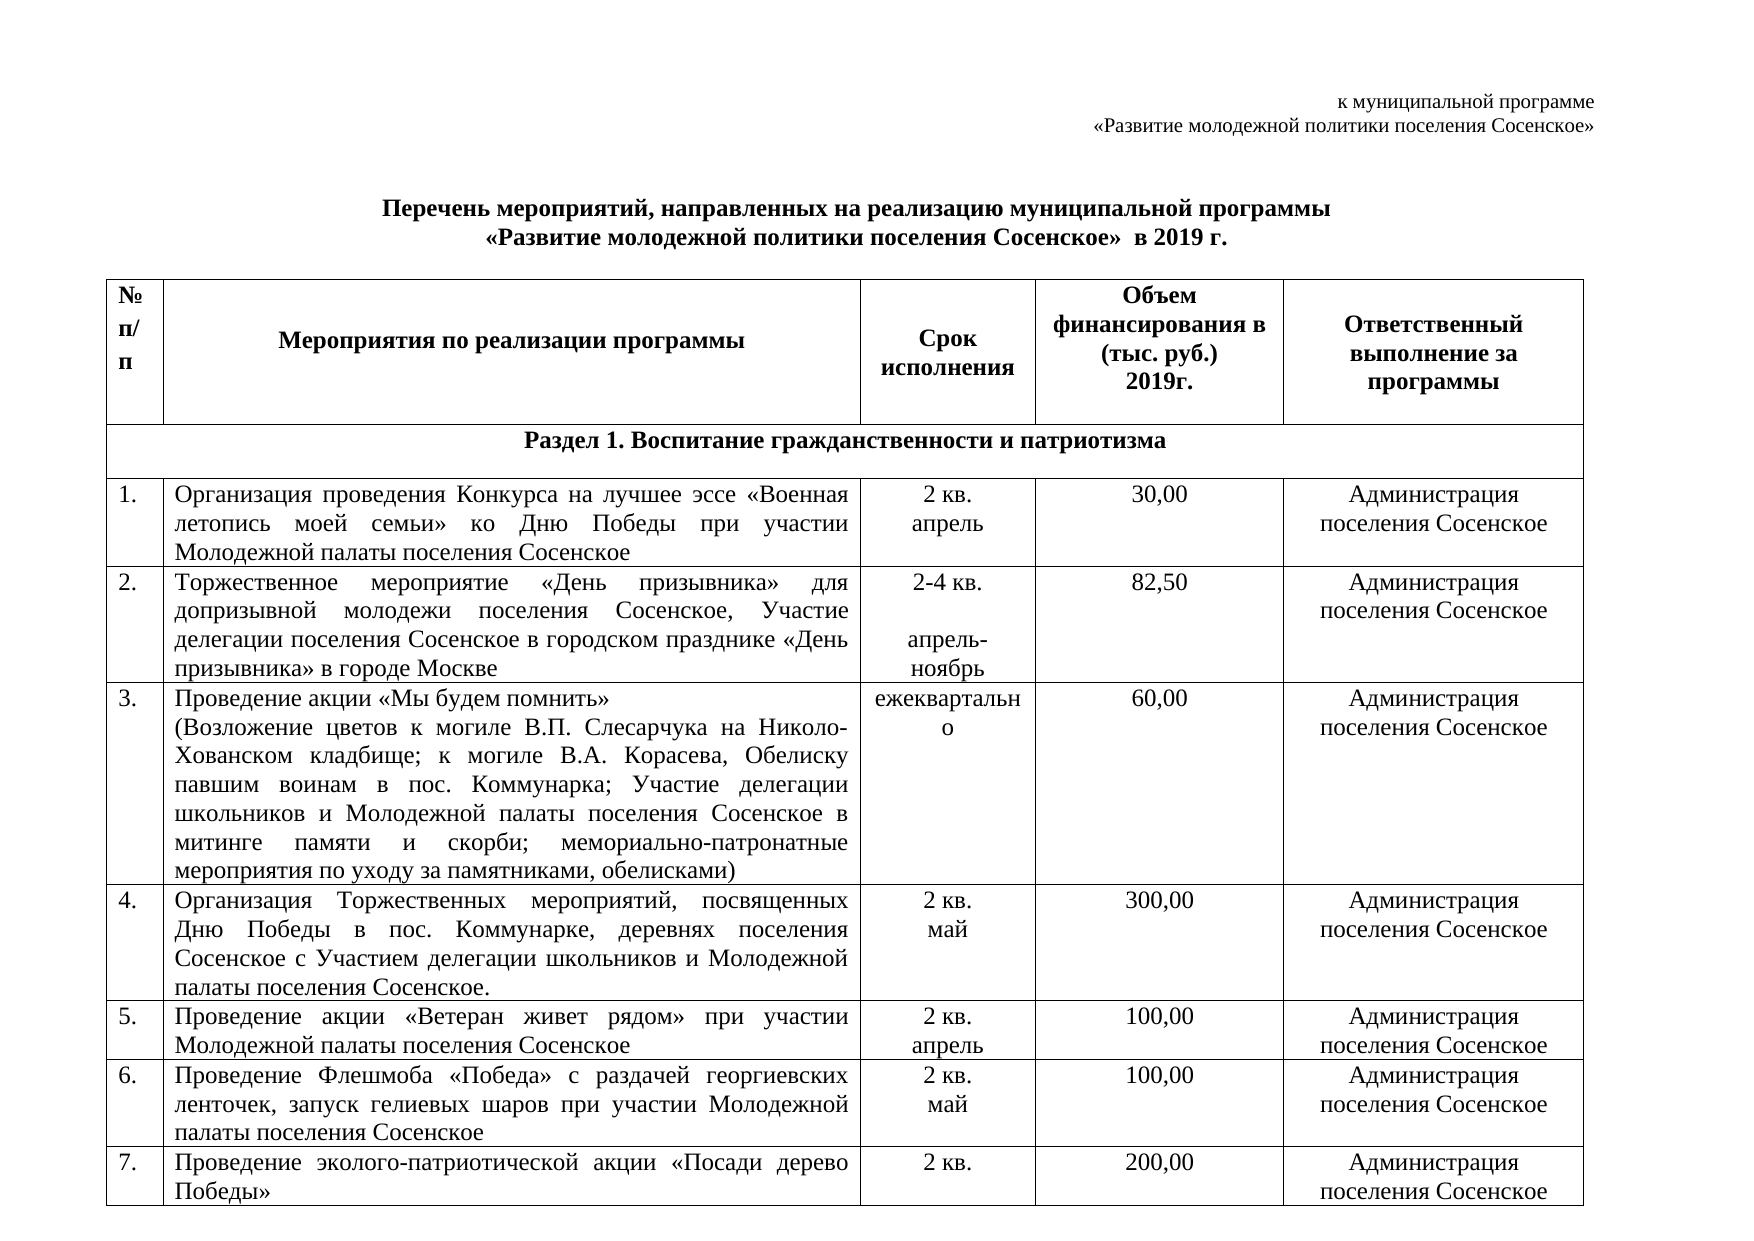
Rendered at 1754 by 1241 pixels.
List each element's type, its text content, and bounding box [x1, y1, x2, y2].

table_cell 2 кв. [861, 1147, 1035, 1205]
table_cell 2 кв. май [861, 1060, 1035, 1146]
table_cell Раздел 1. Воспитание гражданственности и патриотизма [107, 425, 1583, 478]
table_cell Организация проведения Конкурса на лучшее эссе «Военная летопись моей семьи» ко Дню Победы при участии Молодежной палаты поселения Сосенское [164, 479, 860, 566]
table_cell 2 кв. апрель [861, 1001, 1035, 1059]
text «Развитие молодежной политики поселения Сосенское» в 2019 г. [118, 222, 1595, 250]
table_cell Торжественное мероприятие «День призывника» для допризывной молодежи поселения Сосенское, Участие делегации поселения Сосенское в городском празднике «День призывника» в городе Москве [164, 567, 860, 682]
table_cell 300,00 [1036, 885, 1283, 1000]
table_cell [1284, 1060, 1583, 1146]
table_cell Администрация поселения Сосенское [1284, 479, 1583, 566]
table_cell 1. [107, 479, 163, 566]
table_cell 100,00 [1036, 1060, 1283, 1146]
table_cell 5. [107, 1001, 163, 1059]
table_cell Организация Торжественных мероприятий, посвященных Дню Победы в пос. Коммунарке, деревнях поселения Сосенское с Участием делегации школьников и Молодежной палаты поселения Сосенское. [164, 885, 860, 1000]
table_cell 60,00 [1036, 683, 1283, 884]
text «Развитие молодежной политики поселения Сосенское» [118, 113, 1595, 137]
table_cell 4. [107, 885, 163, 1000]
table_header Объем финансирования в (тыс. руб.) 2019г. [1036, 280, 1283, 424]
table_cell 2 кв. апрель [861, 479, 1035, 566]
table_cell Администрация поселения Сосенское [1284, 683, 1583, 884]
table_header Ответственный выполнение за программы [1284, 280, 1583, 424]
table_cell 100,00 [1036, 1001, 1283, 1059]
table_cell 6. [107, 1060, 163, 1146]
table_cell 30,00 [1036, 479, 1283, 566]
table_cell 82,50 [1036, 567, 1283, 682]
table_cell Проведение акции «Мы будем помнить» (Возложение цветов к могиле В.П. Слесарчука на Николо-Хованском кладбище; к могиле В.А. Корасева, Обелиску павшим воинам в пос. Коммунарка; Участие делегации школьников и Молодежной палаты поселения Сосенское в митинге памяти и скорби; мемориально-патронатные мероприятия по уходу за памятниками, обелисками) [164, 683, 860, 884]
table_header Мероприятия по реализации программы [164, 280, 860, 424]
table_cell 2. [107, 567, 163, 682]
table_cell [1284, 1147, 1583, 1205]
table_cell 2-4 кв. апрель-ноябрь [861, 567, 1035, 682]
table_cell 200,00 [1036, 1147, 1283, 1205]
table_cell Администрация поселения Сосенское [1284, 567, 1583, 682]
text к муниципальной программе [118, 89, 1595, 113]
table_cell 2 кв. май [861, 885, 1035, 1000]
table_cell Администрация поселения Сосенское [1284, 1001, 1583, 1059]
table_cell 3. [107, 683, 163, 884]
table_cell Проведение Флешмоба «Победа» с раздачей георгиевских ленточек, запуск гелиевых шаров при участии Молодежной палаты поселения Сосенское [164, 1060, 860, 1146]
table_cell Администрация поселения Сосенское [1284, 885, 1583, 1000]
table_cell Проведение эколого-патриотической акции «Посади дерево Победы» [164, 1147, 860, 1205]
text Перечень мероприятий, направленных на реализацию муниципальной программы [118, 193, 1595, 222]
table_header № п/п [107, 280, 163, 424]
table_cell 7. [107, 1147, 163, 1205]
table_cell ежеквартально [861, 683, 1035, 884]
table_cell Проведение акции «Ветеран живет рядом» при участии Молодежной палаты поселения Сосенское [164, 1001, 860, 1059]
table_header Срок исполнения [861, 280, 1035, 424]
